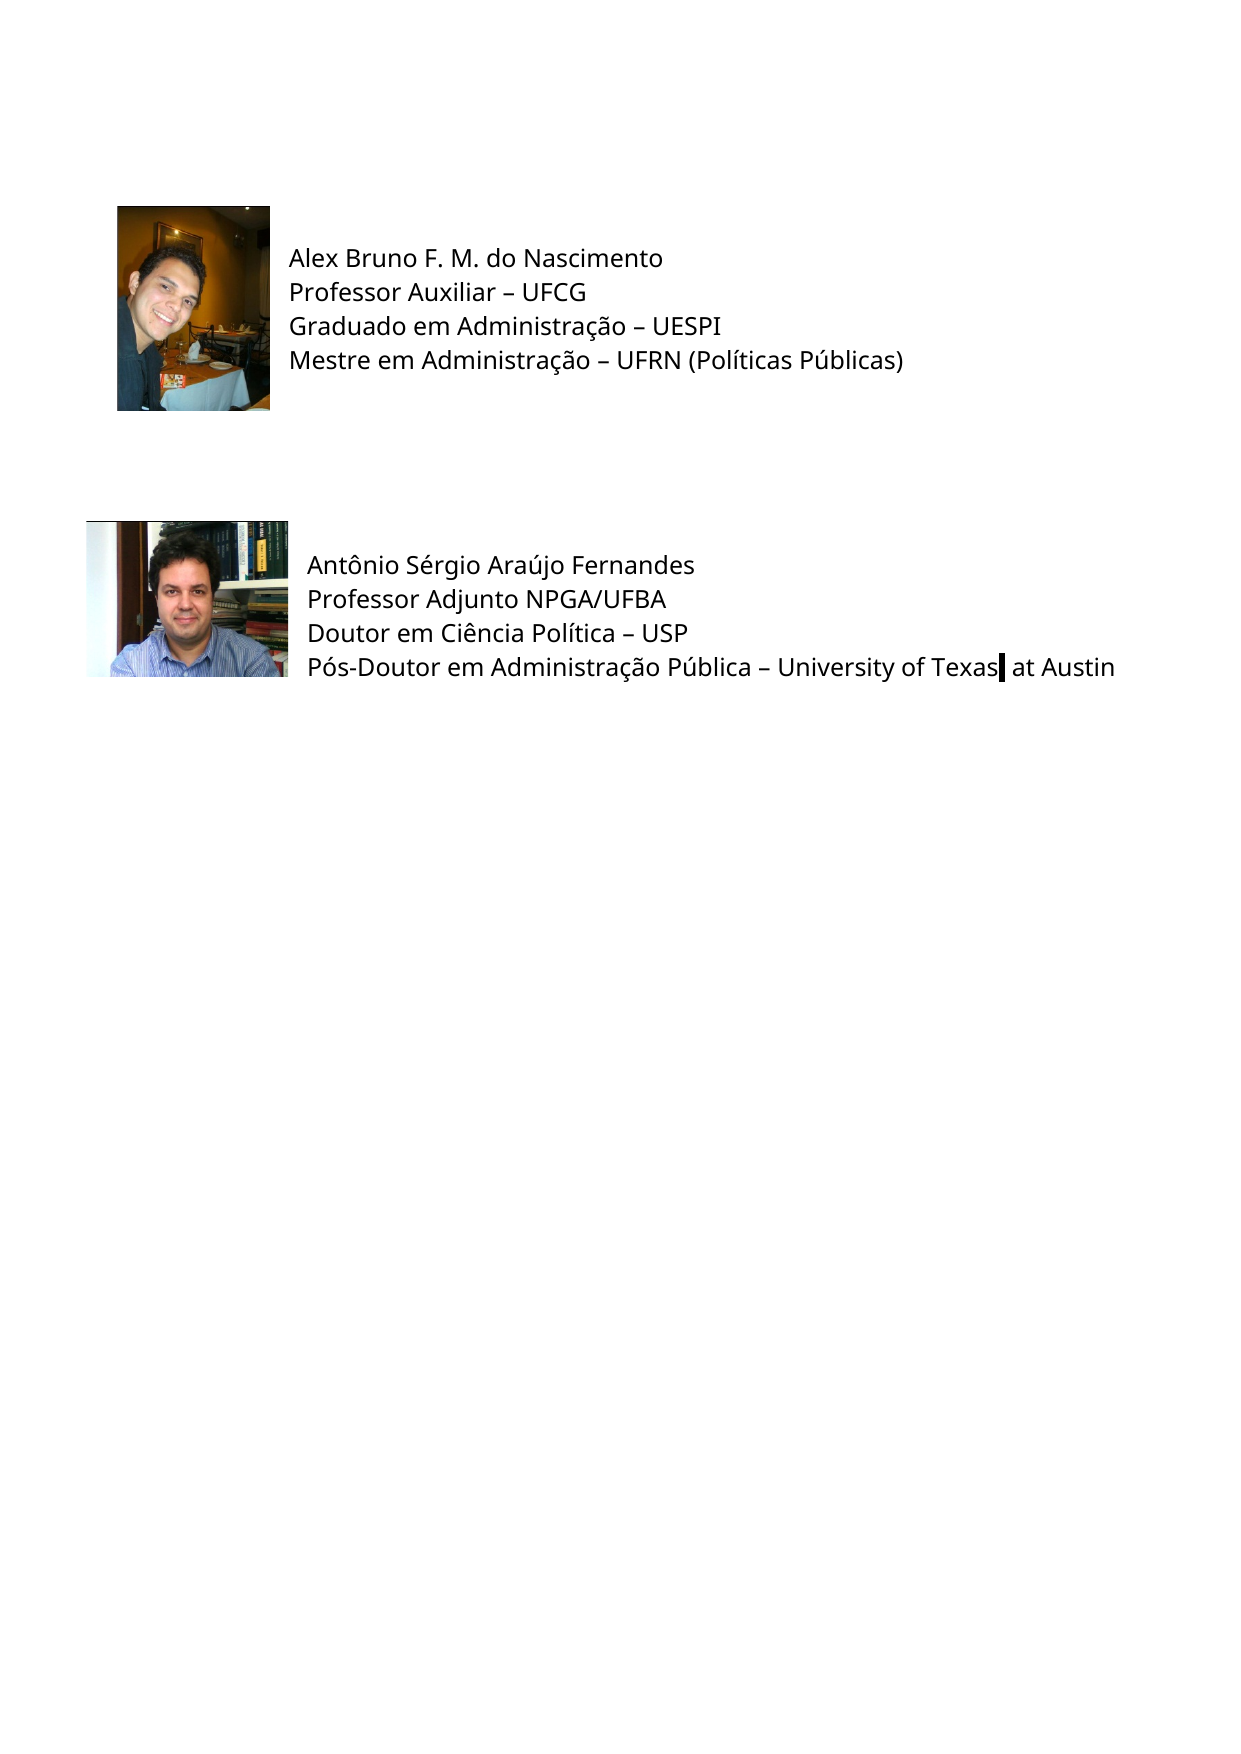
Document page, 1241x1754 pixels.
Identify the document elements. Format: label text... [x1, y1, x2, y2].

text Professor Adjunto NPGA/UFBA [288, 581, 1122, 616]
picture [117, 206, 270, 411]
text Doutor em Ciência Política – USP [288, 616, 1122, 649]
text Pós-Doutor em Administração Pública – University of Texas at Austin [118, 649, 1122, 684]
text Graduado em Administração – UESPI [270, 309, 1122, 343]
text Mestre em Administração – UFRN (Políticas Públicas) [270, 343, 1122, 377]
picture [84, 521, 288, 675]
text Alex Bruno F. M. do Nascimento [270, 241, 1122, 275]
text Professor Auxiliar – UFCG [270, 275, 1122, 309]
text Antônio Sérgio Araújo Fernandes [288, 547, 1122, 581]
